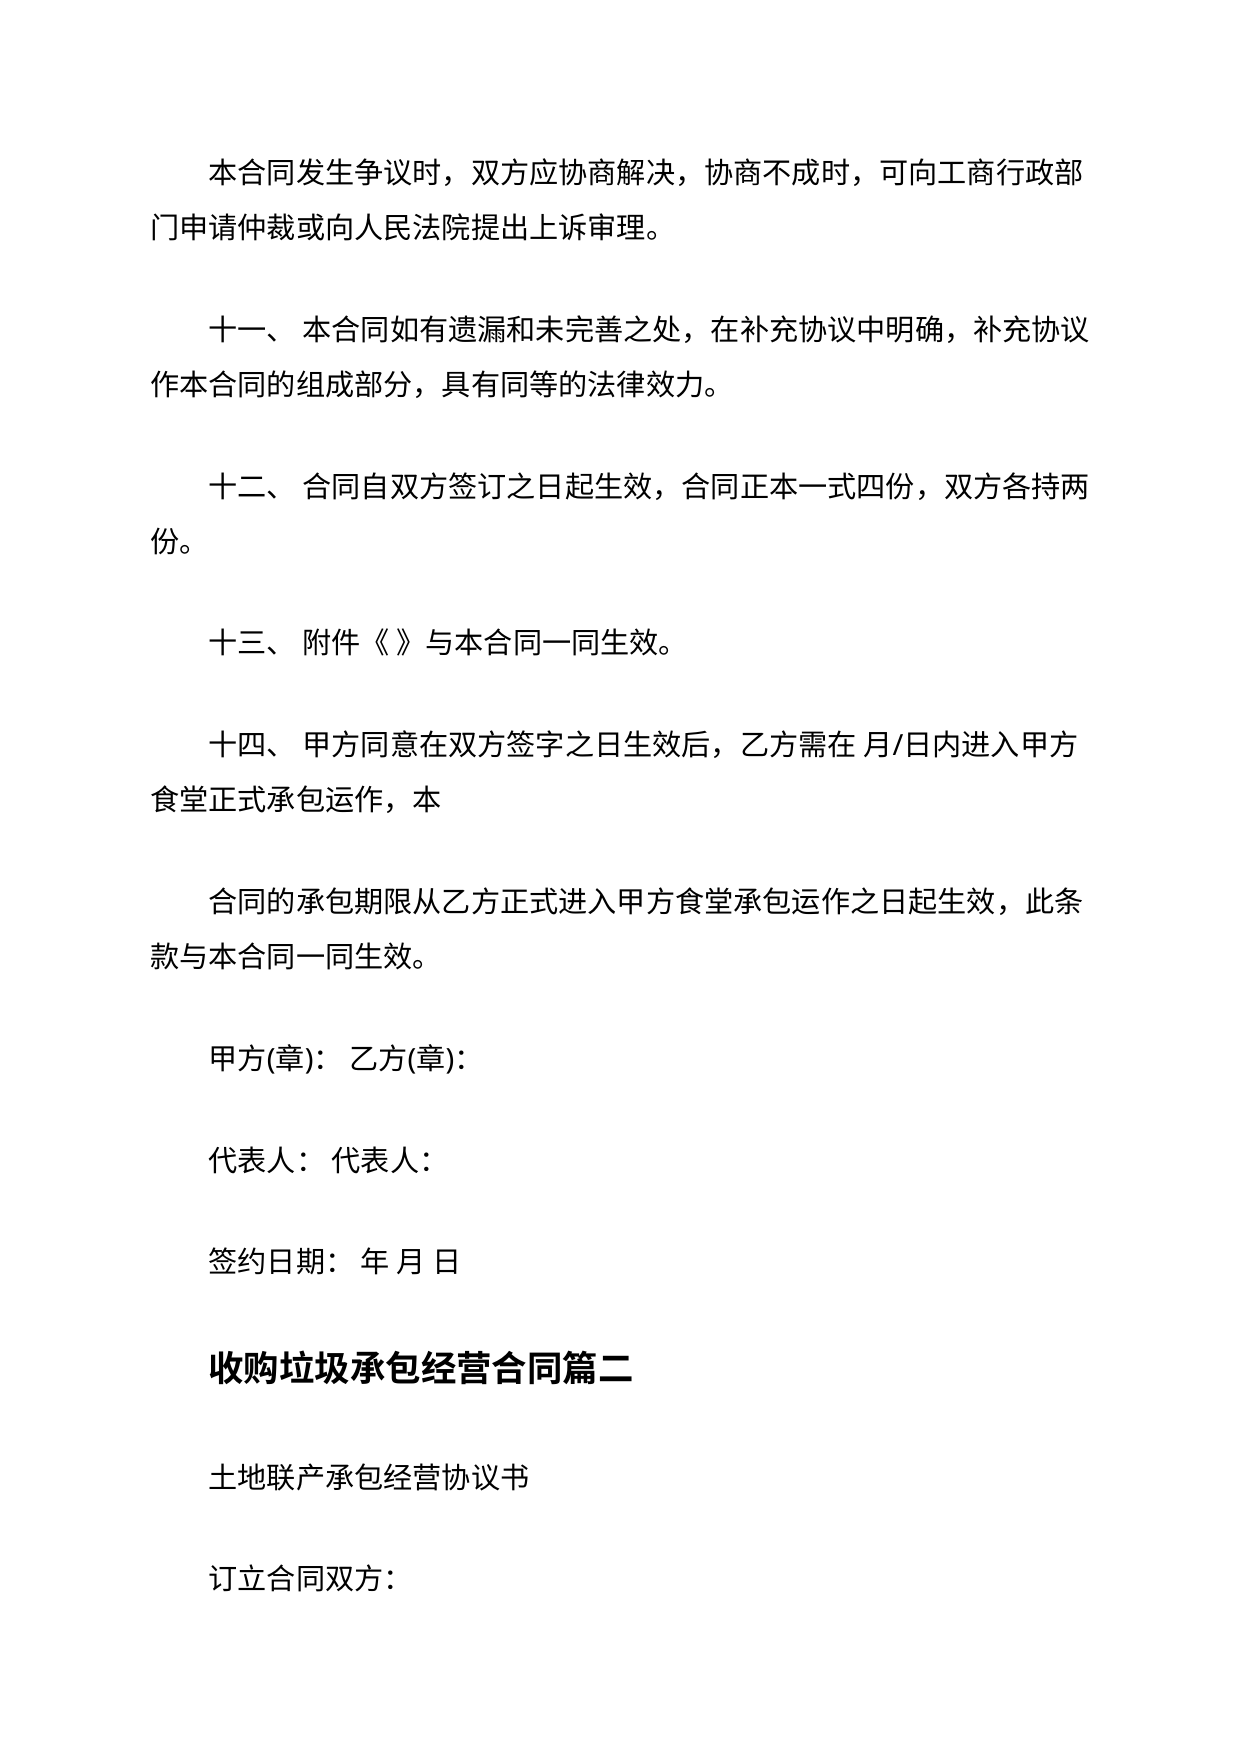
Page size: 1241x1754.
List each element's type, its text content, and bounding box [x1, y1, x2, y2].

text 十四、 甲方同意在双方签字之日生效后，乙方需在 月/日内进入甲方食堂正式承包运作，本 [150, 722, 1090, 819]
text 十二、 合同自双方签订之日起生效，合同正本一式四份，双方各持两份。 [150, 463, 1090, 561]
text 土地联产承包经营协议书 [150, 1454, 1090, 1496]
text 收购垃圾承包经营合同篇二 [150, 1341, 1090, 1392]
text 签约日期： 年 月 日 [150, 1239, 1090, 1281]
text 订立合同双方： [150, 1556, 1090, 1598]
text 十三、 附件《 》与本合同一同生效。 [150, 620, 1090, 662]
text 十一、 本合同如有遗漏和未完善之处，在补充协议中明确，补充协议作本合同的组成部分，具有同等的法律效力。 [150, 307, 1090, 404]
text 代表人： 代表人： [150, 1137, 1090, 1179]
text 合同的承包期限从乙方正式进入甲方食堂承包运作之日起生效，此条款与本合同一同生效。 [150, 878, 1090, 976]
text 本合同发生争议时，双方应协商解决，协商不成时，可向工商行政部门申请仲裁或向人民法院提出上诉审理。 [150, 150, 1090, 247]
text 甲方(章)： 乙方(章)： [150, 1035, 1090, 1078]
